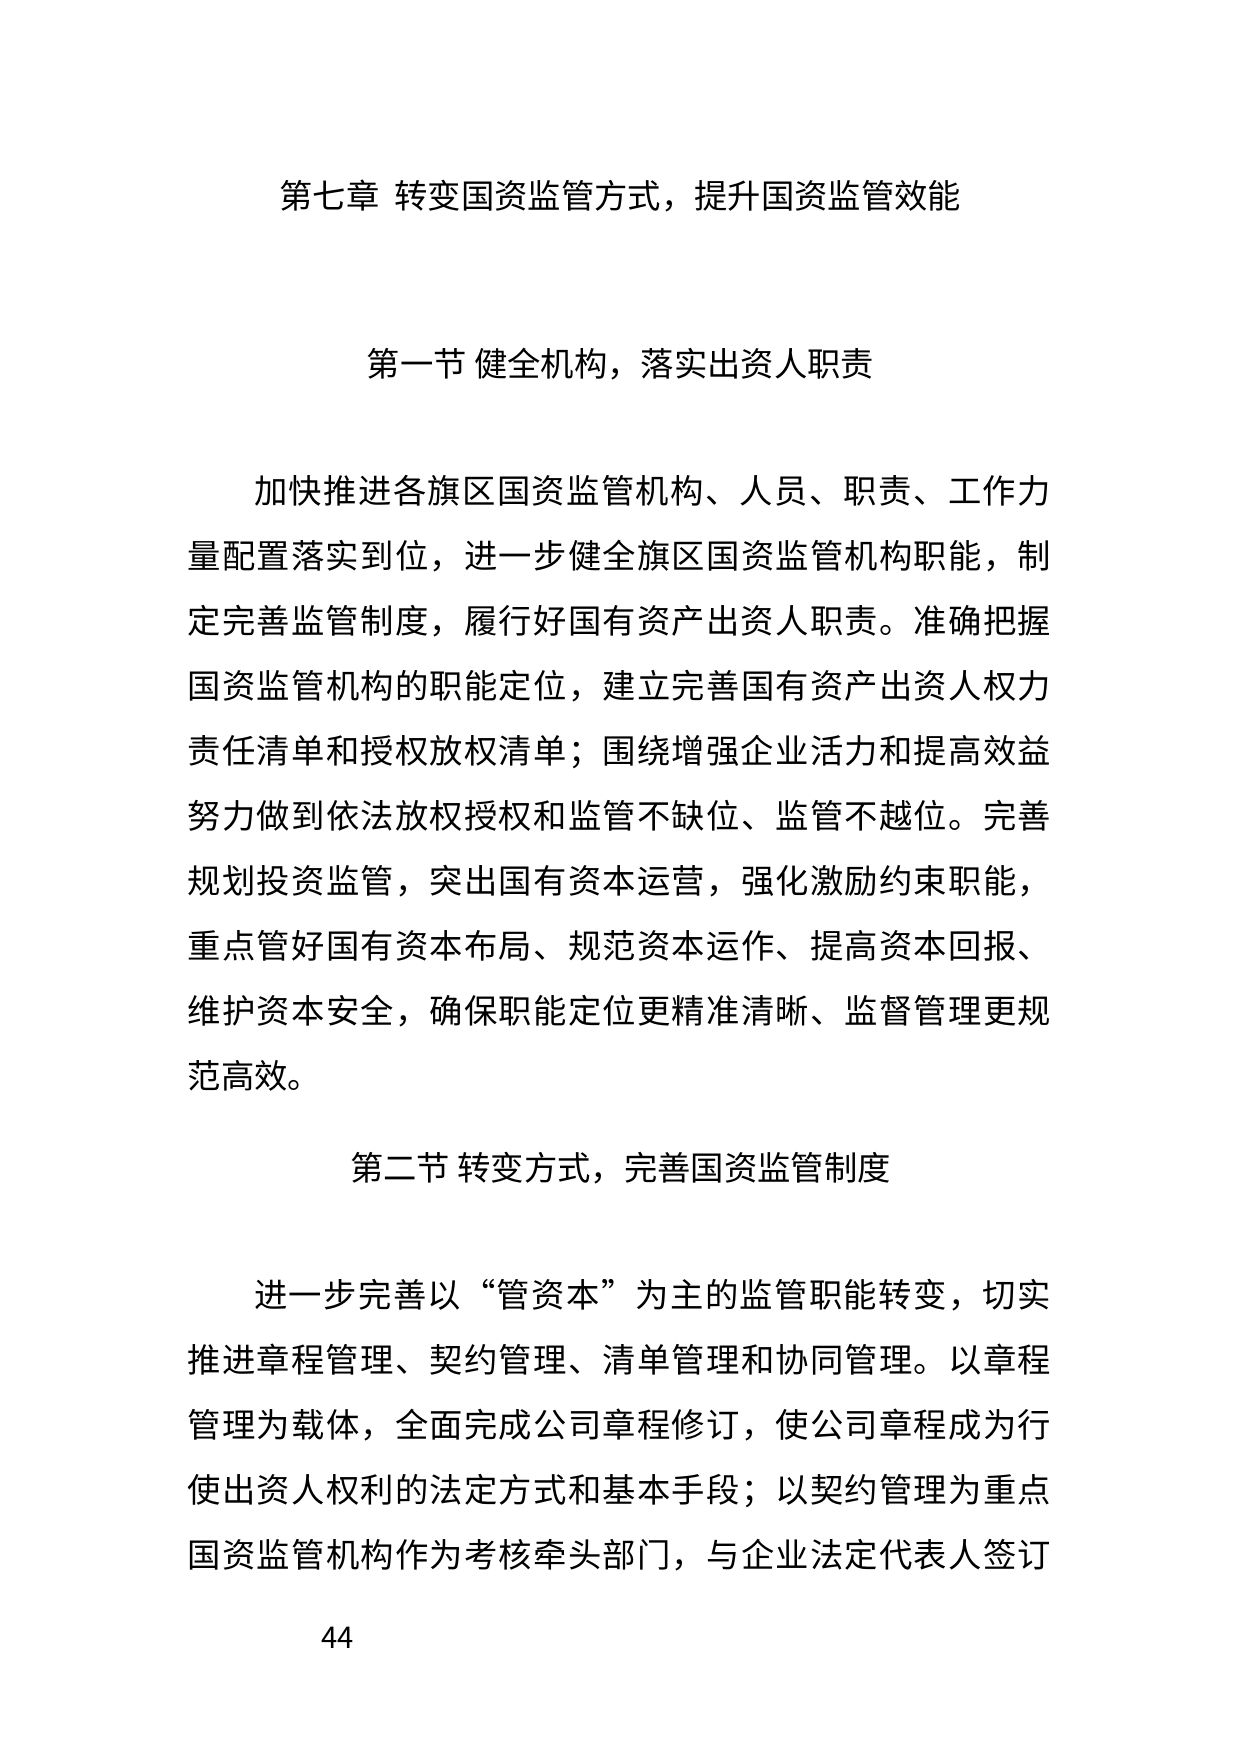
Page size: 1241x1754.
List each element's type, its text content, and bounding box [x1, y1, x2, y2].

subtitle 第二节 转变方式，完善国资监管制度 [187, 1133, 1053, 1198]
text 加快推进各旗区国资监管机构、人员、职责、工作力量配置落实到位，进一步健全旗区国资监管机构职能，制定完善监管制度，履行好国有资产出资人职责。准确把握国资监管机构的职能定位，建立完善国有资产出资人权力责任清单和授权放权清单；围绕增强企业活力和提高效益，努力做到依法放权授权和监管不缺位、监管不越位。完善规划投资监管，突出国有资本运营，强化激励约束职能，重点管好国有资本布局、规范资本运作、提高资本回报、维护资本安全，确保职能定位更精准清晰、监督管理更规范高效。 [187, 456, 1053, 1106]
subtitle 第一节 健全机构，落实出资人职责 [187, 329, 1053, 394]
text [187, 1261, 1053, 1586]
subtitle 第七章 转变国资监管方式，提升国资监管效能 [187, 162, 1053, 227]
